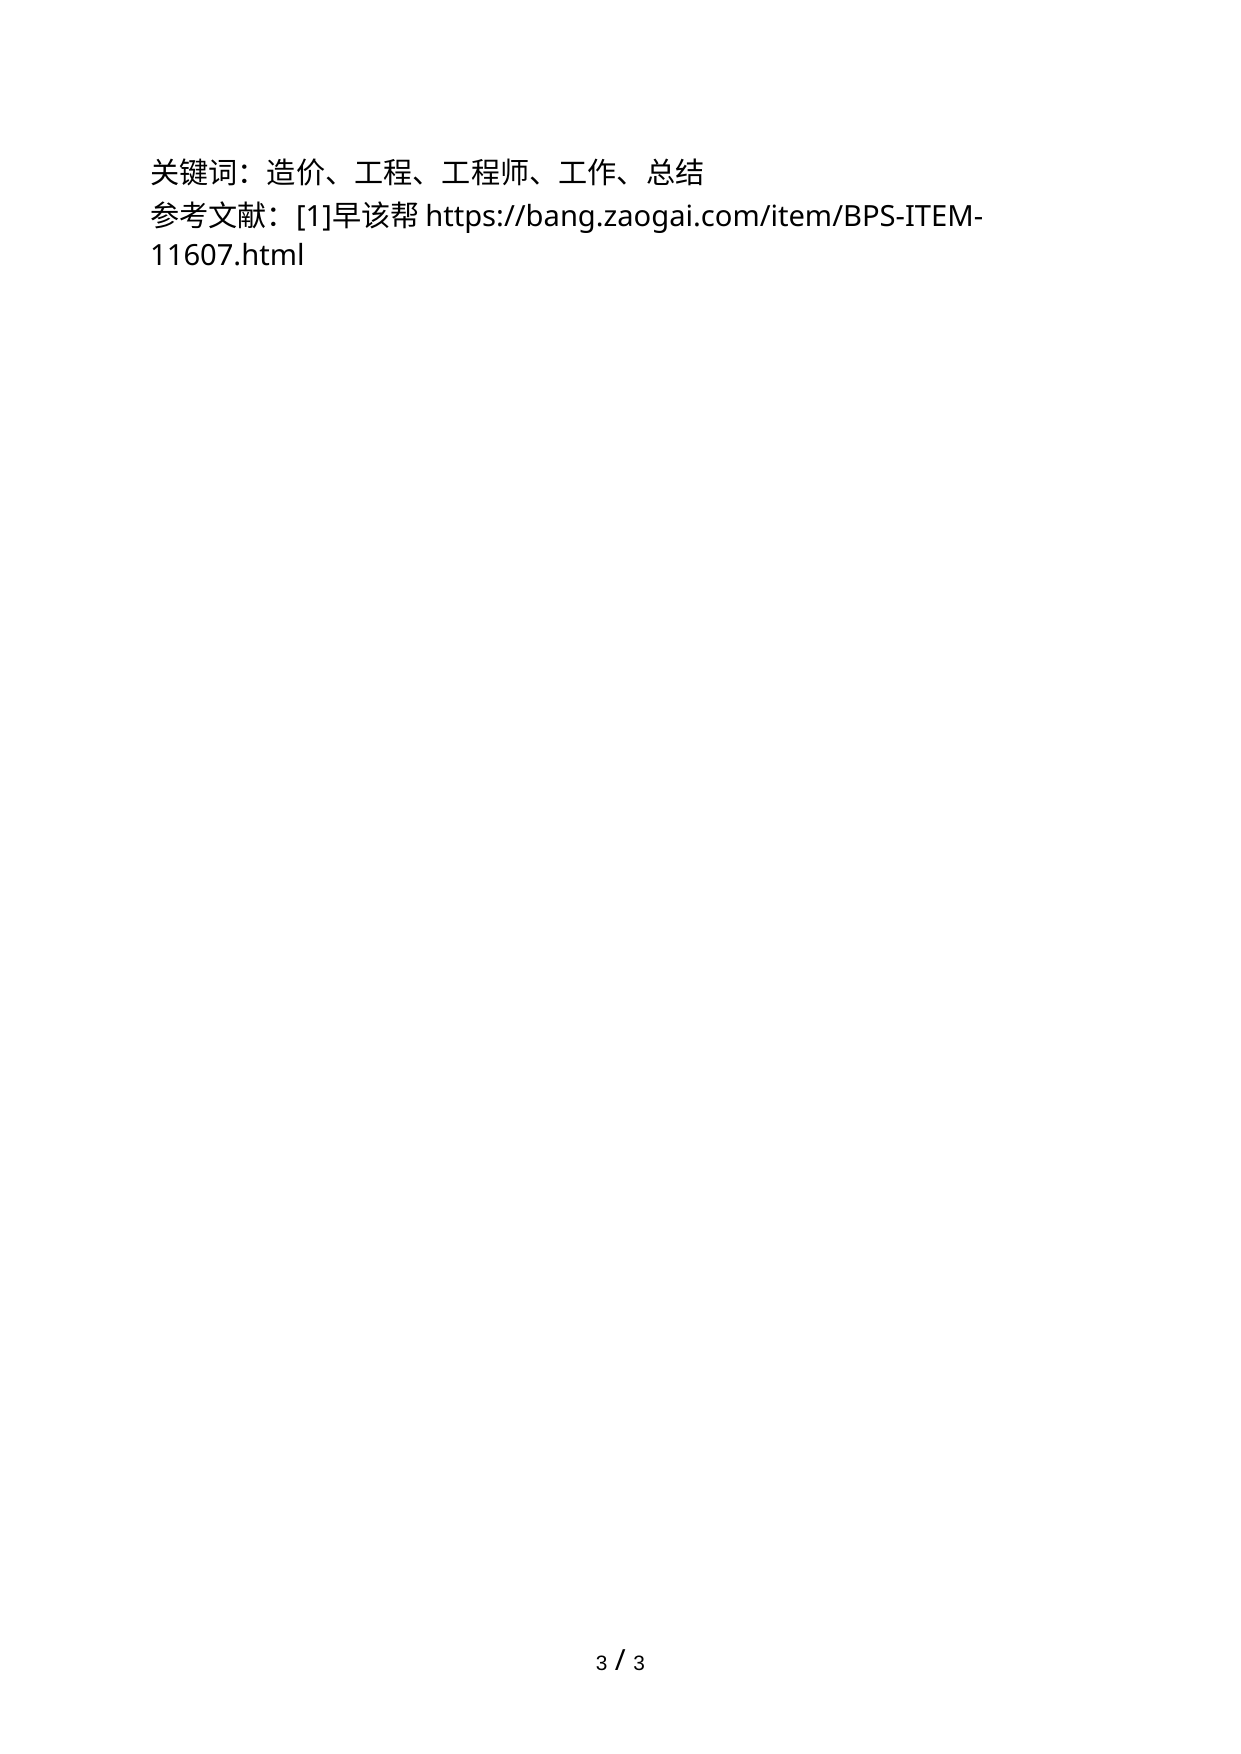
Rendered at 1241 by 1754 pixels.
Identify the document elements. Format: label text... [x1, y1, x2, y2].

text 参考文献：[1]早该帮https://bang.zaogai.com/item/BPS-ITEM-11607.html [150, 192, 1090, 274]
text 关键词：造价、工程、工程师、工作、总结 [150, 150, 1090, 192]
